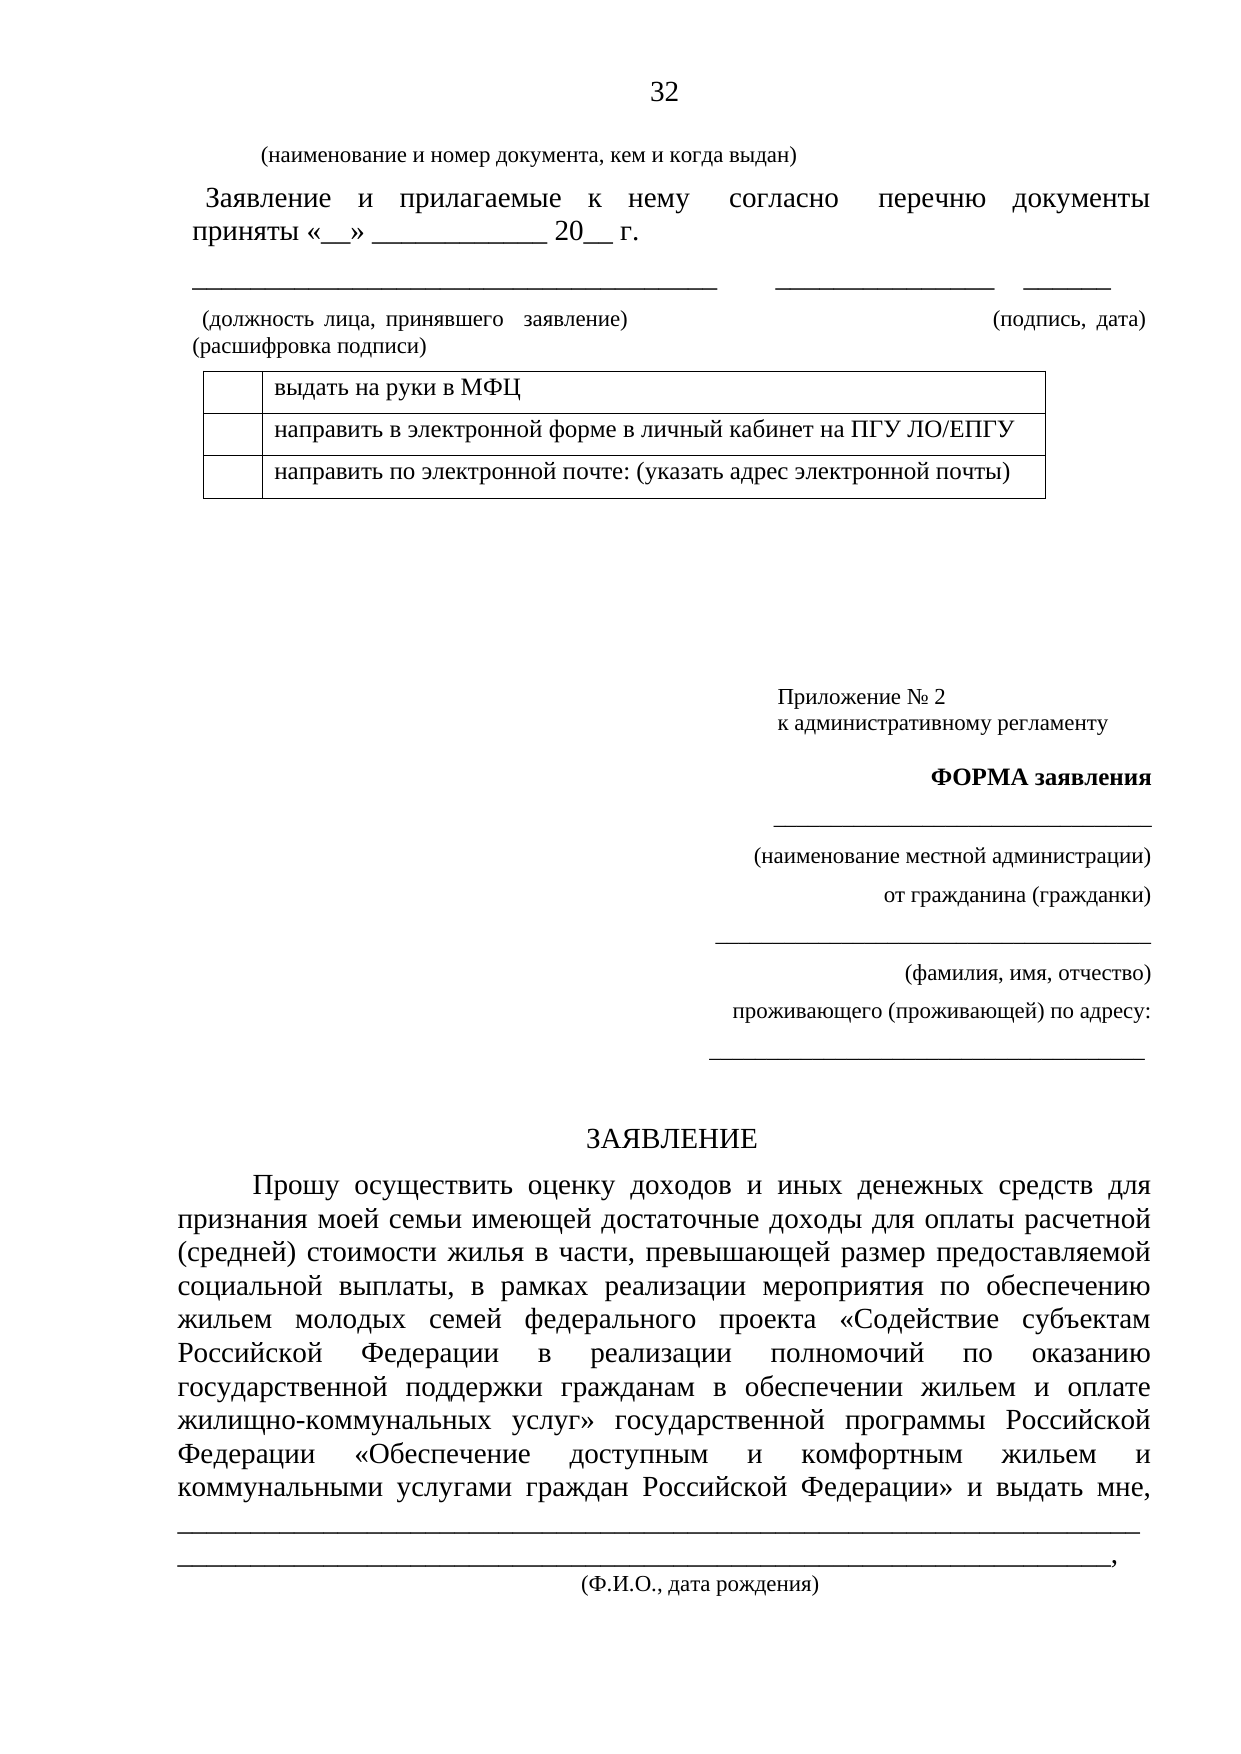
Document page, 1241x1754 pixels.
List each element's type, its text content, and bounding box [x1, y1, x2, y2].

text (наименование местной администрации) [177, 842, 1152, 868]
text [192, 141, 1152, 167]
text (фамилия, имя, отчество) [192, 959, 1152, 985]
table_header выдать на руки в МФЦ [263, 372, 1045, 413]
text проживающего (проживающей) по адресу: [192, 998, 1152, 1024]
text ______________________________________ [702, 1036, 1152, 1063]
text Заявление и прилагаемые к нему согласно перечню документы приняты «__» ____________ 20__ г. [192, 180, 1152, 247]
text _________________________________ [177, 803, 1152, 830]
table_cell направить по электронной почте: (указать адрес электронной почты) [263, 456, 1045, 497]
text ____________________________________ _______________ ______ [192, 259, 1152, 293]
text (Ф.И.О., дата рождения) [192, 1570, 1152, 1596]
text Прошу осуществить оценку доходов и иных денежных средств для признания моей семьи имеющей достаточные доходы для оплаты расчетной (средней) стоимости жилья в части, превышающей размер предоставляемой социальной выплаты, в рамках реализации мероприятия по обеспечению жильем молодых семей федерального проекта «Содействие субъектам Российской Федерации в реализации полномочий по оказанию государственной поддержки гражданам в обеспечении жильем и оплате жилищно-коммунальных услуг» государственной программы Российской Федерации «Обеспечение доступным и комфортным жильем и коммунальными услугами граждан Российской Федерации» и выдать мне, __________________________________________________________________________________________________________________________________, [177, 1167, 1152, 1570]
table_cell [204, 456, 262, 497]
text к административному регламенту [777, 709, 1152, 736]
text (должность лица, принявшего заявление) (подпись, дата) (расшифровка подписи) [192, 305, 1152, 358]
text ЗАЯВЛЕНИЕ [192, 1121, 1152, 1155]
table_cell [204, 414, 262, 455]
table_header [204, 372, 262, 413]
text Приложение № 2 [777, 683, 1152, 709]
text ______________________________________ [192, 920, 1152, 946]
text от гражданина (гражданки) [177, 881, 1152, 907]
table_cell направить в электронной форме в личный кабинет на ПГУ ЛО/ЕПГУ [263, 414, 1045, 455]
text ФОРМА заявления [177, 762, 1152, 791]
